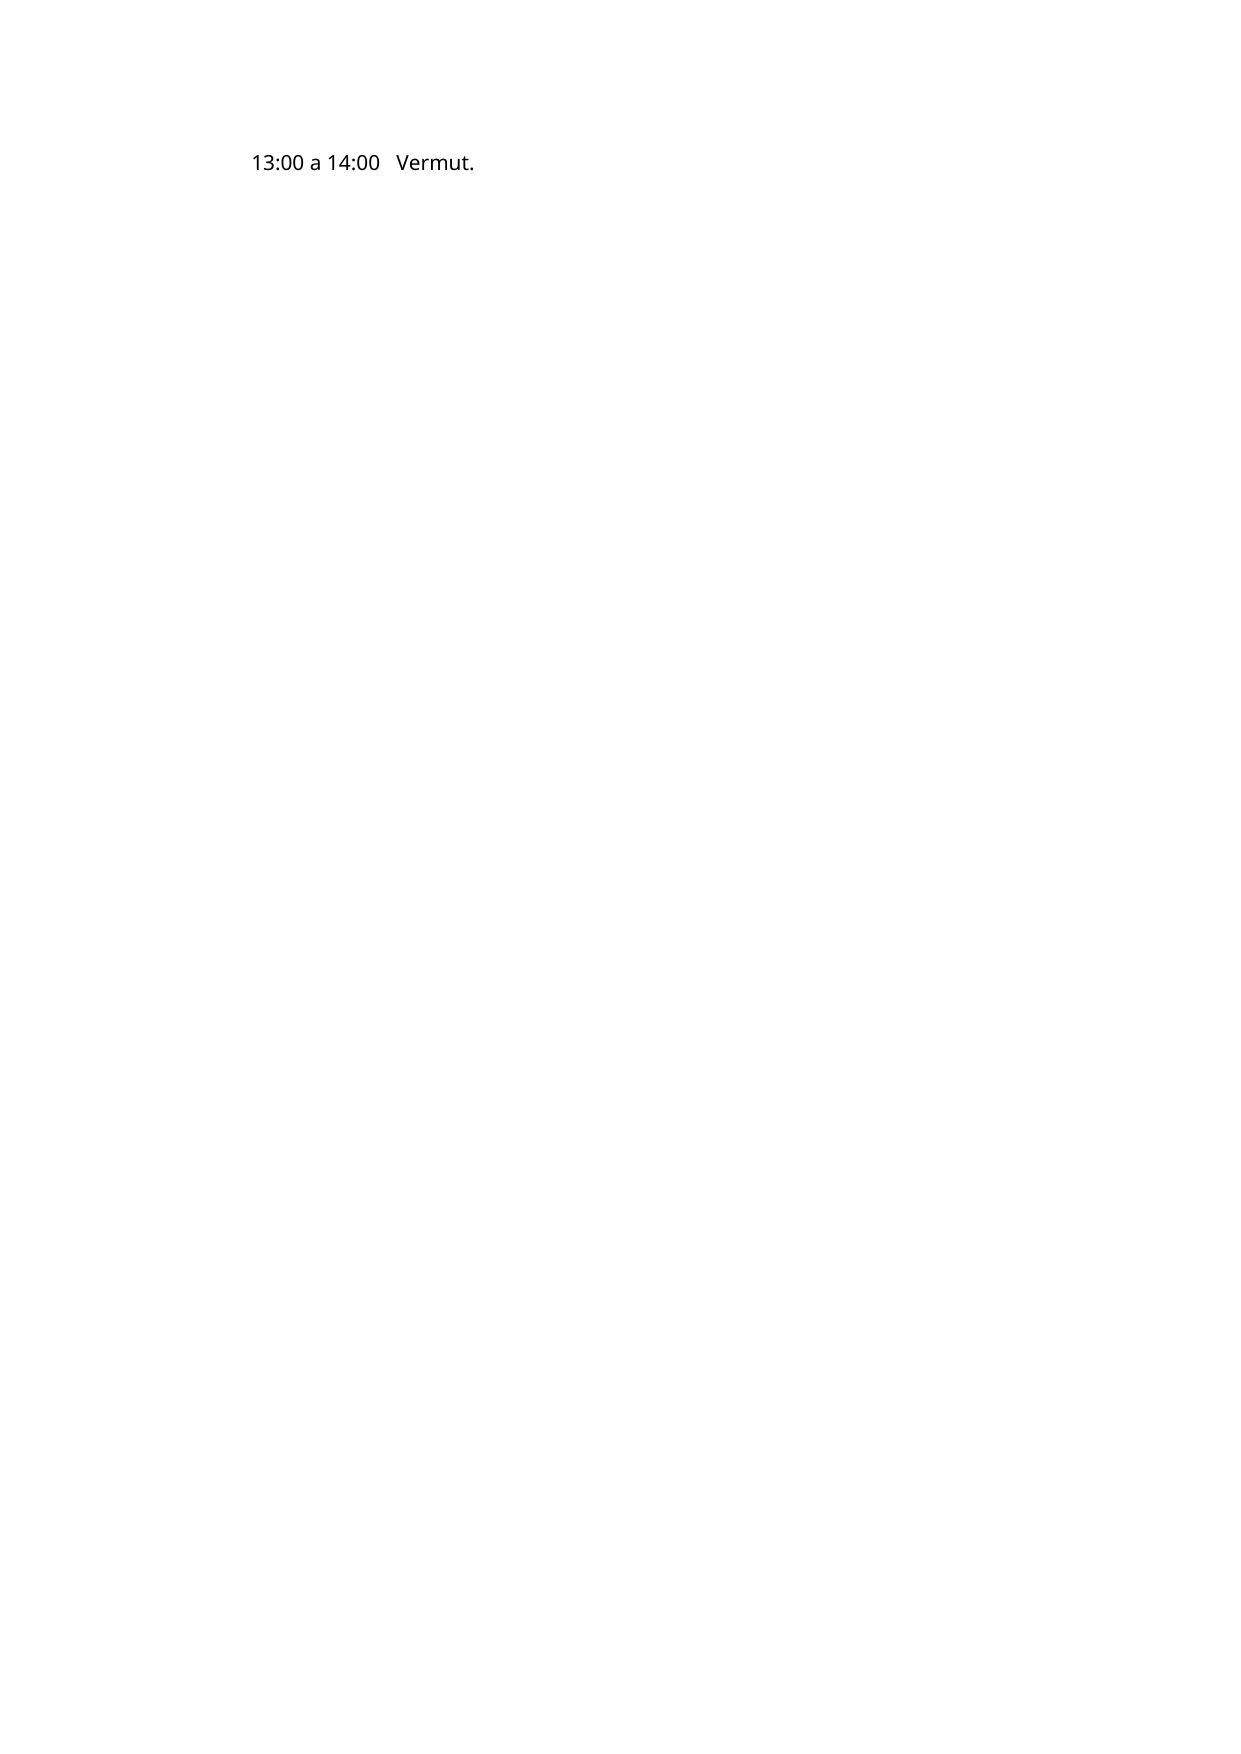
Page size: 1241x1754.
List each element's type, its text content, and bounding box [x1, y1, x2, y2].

text 13:00 a 14:00 Vermut. [177, 148, 1063, 176]
